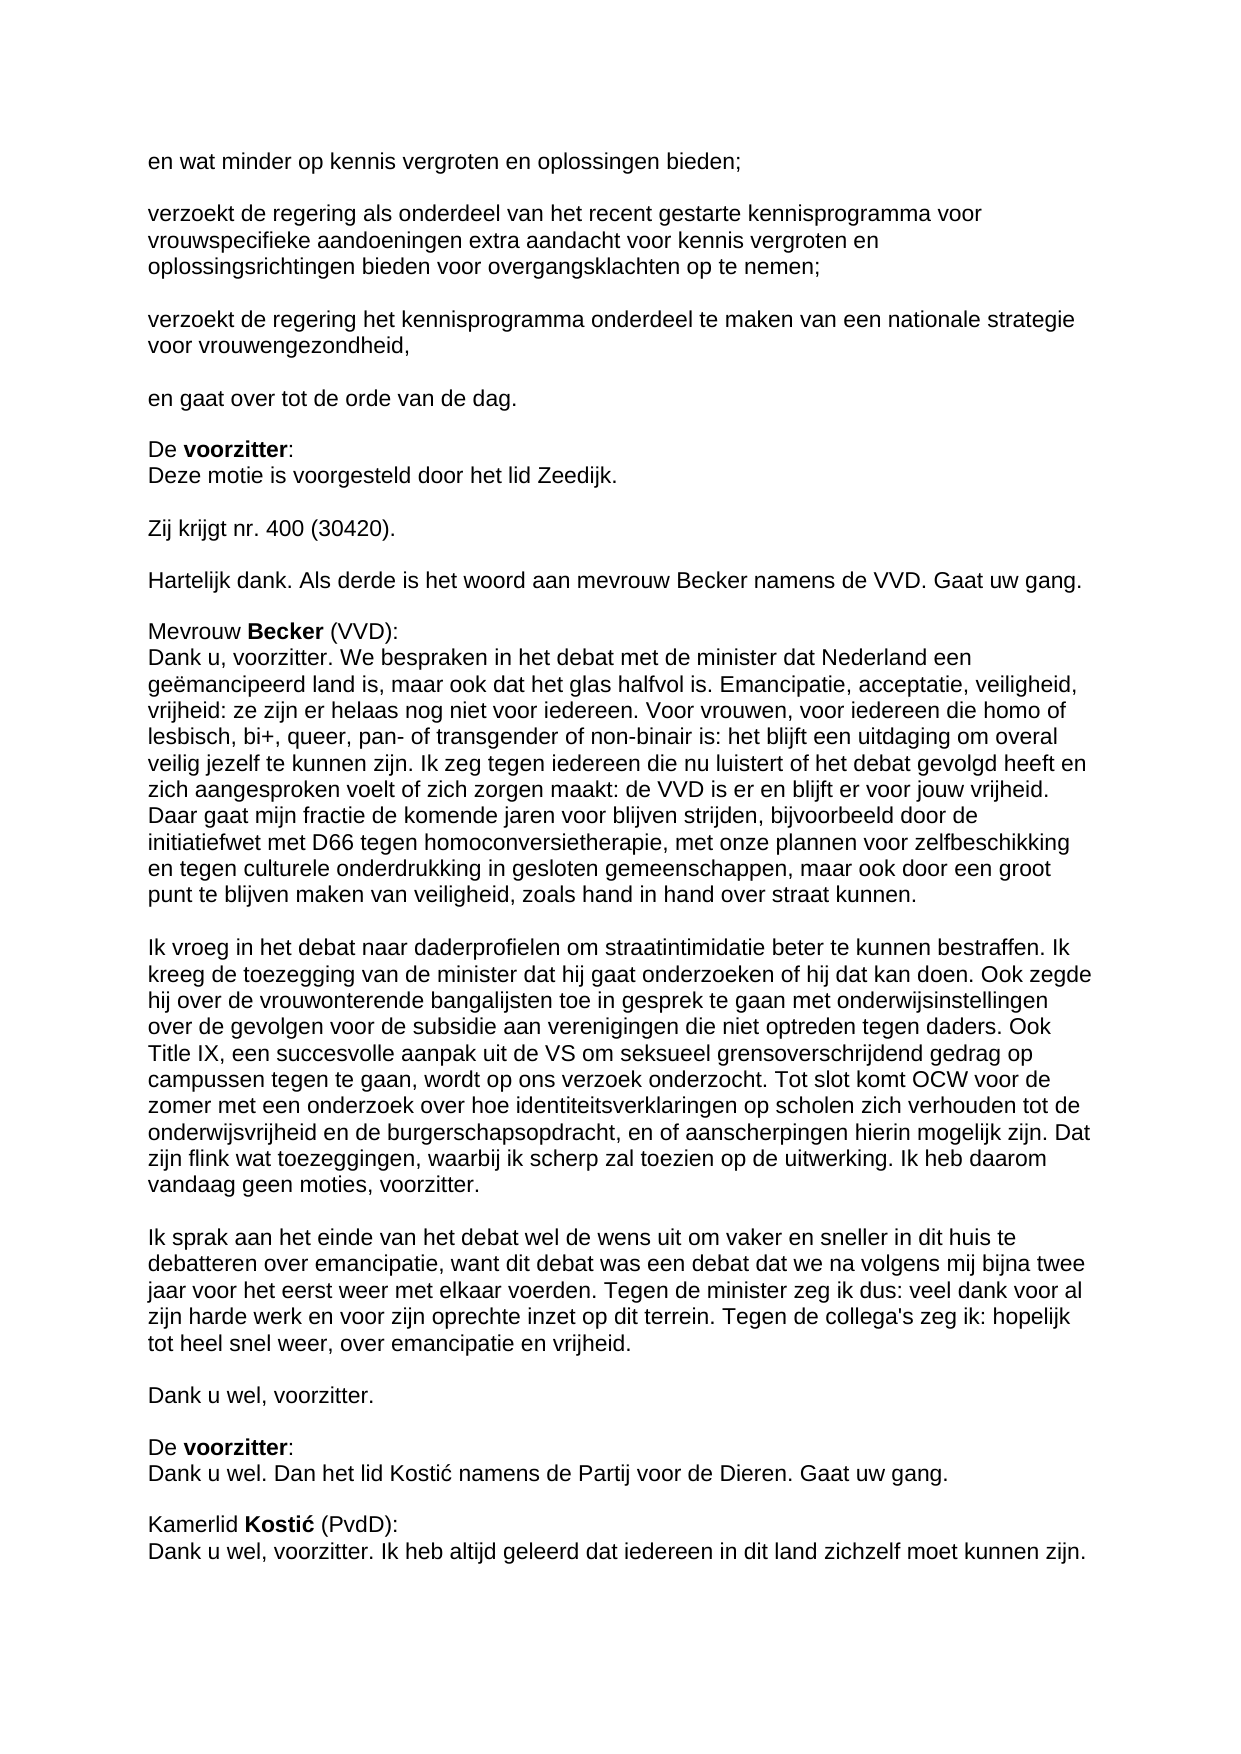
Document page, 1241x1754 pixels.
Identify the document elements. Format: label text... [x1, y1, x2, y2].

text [148, 148, 1093, 411]
text De voorzitter: Deze motie is voorgesteld door het lid Zeedijk. Zij krijgt nr. 400 (30420). [148, 436, 1093, 542]
text Mevrouw Becker (VVD): Dank u, voorzitter. We bespraken in het debat met de minister dat Nederland een geëmancipeerd land is, maar ook dat het glas halfvol is. Emancipatie, acceptatie, veiligheid, vrijheid: ze zijn er helaas nog niet voor iedereen. Voor vrouwen, voor iedereen die homo of lesbisch, bi+, queer, pan- of transgender of non-binair is: het blijft een uitdaging om overal veilig jezelf te kunnen zijn. Ik zeg tegen iedereen die nu luistert of het debat gevolgd heeft en zich aangesproken voelt of zich zorgen maakt: de VVD is er en blijft er voor jouw vrijheid. Daar gaat mijn fractie de komende jaren voor blijven strijden, bijvoorbeeld door de initiatiefwet met D66 tegen homoconversietherapie, met onze plannen voor zelfbeschikking en tegen culturele onderdrukking in gesloten gemeenschappen, maar ook door een groot punt te blijven maken van veiligheid, zoals hand in hand over straat kunnen. Ik vroeg in het debat naar daderprofielen om straatintimidatie beter te kunnen bestraffen. Ik kreeg de toezegging van de minister dat hij gaat onderzoeken of hij dat kan doen. Ook zegde hij over de vrouwonterende bangalijsten toe in gesprek te gaan met onderwijsinstellingen over de gevolgen voor de subsidie aan verenigingen die niet optreden tegen daders. Ook Title IX, een succesvolle aanpak uit de VS om seksueel grensoverschrijdend gedrag op campussen tegen te gaan, wordt op ons verzoek onderzocht. Tot slot komt OCW voor de zomer met een onderzoek over hoe identiteitsverklaringen op scholen zich verhouden tot de onderwijsvrijheid en de burgerschapsopdracht, en of aanscherpingen hierin mogelijk zijn. Dat zijn flink wat toezeggingen, waarbij ik scherp zal toezien op de uitwerking. Ik heb daarom vandaag geen moties, voorzitter. Ik sprak aan het einde van het debat wel de wens uit om vaker en sneller in dit huis te debatteren over emancipatie, want dit debat was een debat dat we na volgens mij bijna twee jaar voor het eerst weer met elkaar voerden. Tegen de minister zeg ik dus: veel dank voor al zijn harde werk en voor zijn oprechte inzet op dit terrein. Tegen de collega's zeg ik: hopelijk tot heel snel weer, over emancipatie en vrijheid. Dank u wel, voorzitter. [148, 618, 1093, 1408]
text De voorzitter: Dank u wel. Dan het lid Kostić namens de Partij voor de Dieren. Gaat uw gang. [148, 1433, 1093, 1486]
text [148, 1511, 1093, 1564]
text Hartelijk dank. Als derde is het woord aan mevrouw Becker namens de VVD. Gaat uw gang. [148, 567, 1093, 593]
